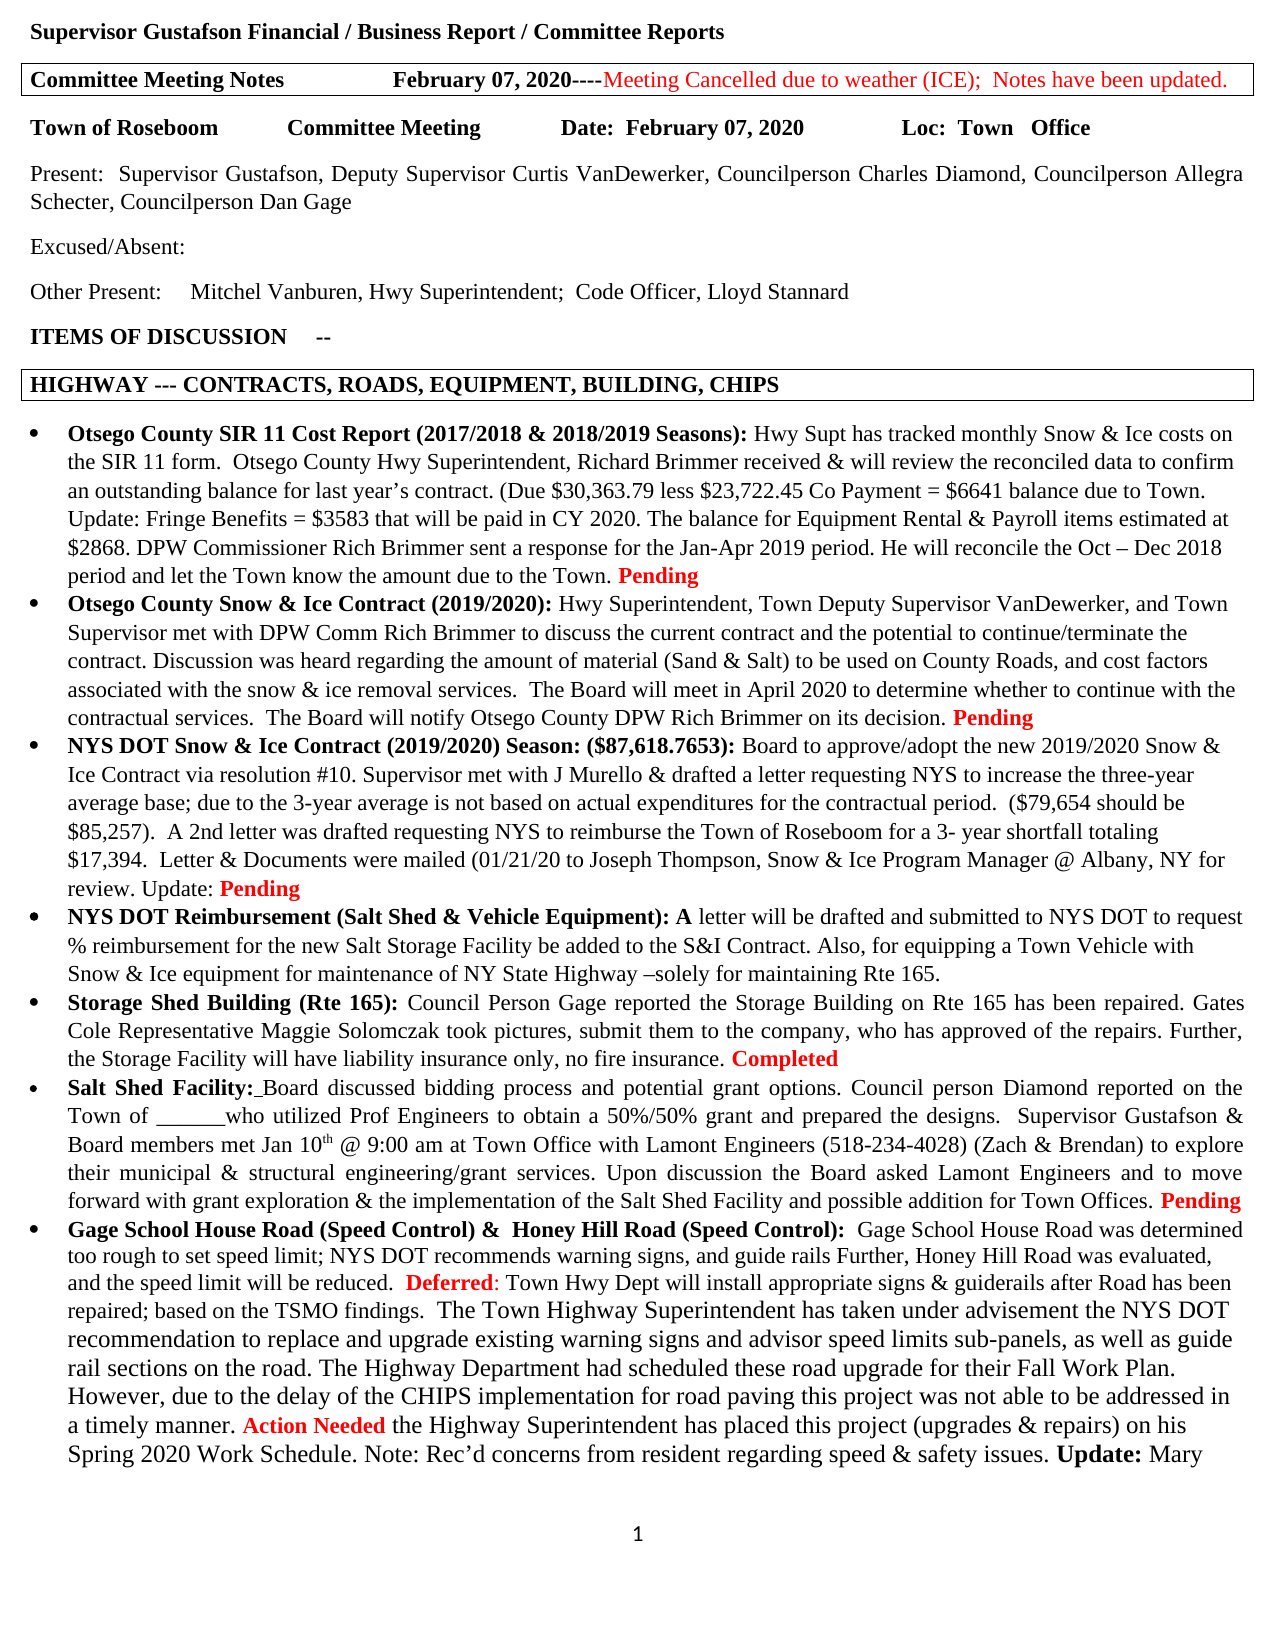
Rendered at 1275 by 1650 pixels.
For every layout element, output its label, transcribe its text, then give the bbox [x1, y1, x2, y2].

text Other Present: Mitchel Vanburen, Hwy Superintendent; Code Officer, Lloyd Stannard [30, 278, 1245, 304]
text Committee Meeting Notes February 07, 2020----Meeting Cancelled due to weather (ICE); Notes have been updated. [22, 64, 1253, 95]
list Otsego County Snow & Ice Contract (2019/2020): Hwy Superintendent, Town Deputy Supervisor VanDewerker, and Town Supervisor met with DPW Comm Rich Brimmer to discuss the current contract and the potential to continue/terminate the contract. Discussion was heard regarding the amount of material (Sand & Salt) to be used on County Roads, and cost factors associated with the snow & ice removal services. The Board will meet in April 2020 to determine whether to continue with the contractual services. The Board will notify Otsego County DPW Rich Brimmer on its decision. Pending [30, 590, 1245, 731]
text Excused/Absent: [30, 233, 1245, 259]
list Otsego County SIR 11 Cost Report (2017/2018 & 2018/2019 Seasons): Hwy Supt has tracked monthly Snow & Ice costs on the SIR 11 form. Otsego County Hwy Superintendent, Richard Brimmer received & will review the reconciled data to confirm an outstanding balance for last year’s contract. (Due $30,363.79 less $23,722.45 Co Payment = $6641 balance due to Town. Update: Fringe Benefits = $3583 that will be paid in CY 2020. The balance for Equipment Rental & Payroll items estimated at $2868. DPW Commissioner Rich Brimmer sent a response for the Jan-Apr 2019 period. He will reconcile the Oct – Dec 2018 period and let the Town know the amount due to the Town. Pending [30, 420, 1245, 588]
text HIGHWAY --- CONTRACTS, ROADS, EQUIPMENT, BUILDING, CHIPS [22, 370, 1253, 400]
text Present: Supervisor Gustafson, Deputy Supervisor Curtis VanDewerker, Councilperson Charles Diamond, Councilperson Allegra Schecter, Councilperson Dan Gage [30, 159, 1245, 214]
list NYS DOT Snow & Ice Contract (2019/2020) Season: ($87,618.7653): Board to approve/adopt the new 2019/2020 Snow & Ice Contract via resolution #10. Supervisor met with J Murello & drafted a letter requesting NYS to increase the three-year average base; due to the 3-year average is not based on actual expenditures for the contractual period. ($79,654 should be $85,257). A 2nd letter was drafted requesting NYS to reimburse the Town of Roseboom for a 3- year shortfall totaling $17,394. Letter & Documents were mailed (01/21/20 to Joseph Thompson, Snow & Ice Program Manager @ Albany, NY for review. Update: Pending [30, 733, 1245, 901]
text Town of Roseboom Committee Meeting Date: February 07, 2020 Loc: Town Office [30, 114, 1245, 141]
list Storage Shed Building (Rte 165): Council Person Gage reported the Storage Building on Rte 165 has been repaired. Gates Cole Representative Maggie Solomczak took pictures, submit them to the company, who has approved of the repairs. Further, the Storage Facility will have liability insurance only, no fire insurance. Completed [30, 988, 1245, 1072]
text Supervisor Gustafson Financial / Business Report / Committee Reports [30, 18, 1245, 44]
list Salt Shed Facility: Board discussed bidding process and potential grant options. Council person Diamond reported on the Town of ______who utilized Prof Engineers to obtain a 50%/50% grant and prepared the designs. Supervisor Gustafson & Board members met Jan 10th @ 9:00 am at Town Office with Lamont Engineers (518-234-4028) (Zach & Brendan) to explore their municipal & structural engineering/grant services. Upon discussion the Board asked Lamont Engineers and to move forward with grant exploration & the implementation of the Salt Shed Facility and possible addition for Town Offices. Pending [30, 1074, 1245, 1214]
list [30, 1216, 1245, 1468]
text ITEMS OF DISCUSSION -- [30, 323, 1245, 350]
list NYS DOT Reimbursement (Salt Shed & Vehicle Equipment): A letter will be drafted and submitted to NYS DOT to request % reimbursement for the new Salt Storage Facility be added to the S&I Contract. Also, for equipping a Town Vehicle with Snow & Ice equipment for maintenance of NY State Highway –solely for maintaining Rte 165. [30, 903, 1245, 986]
